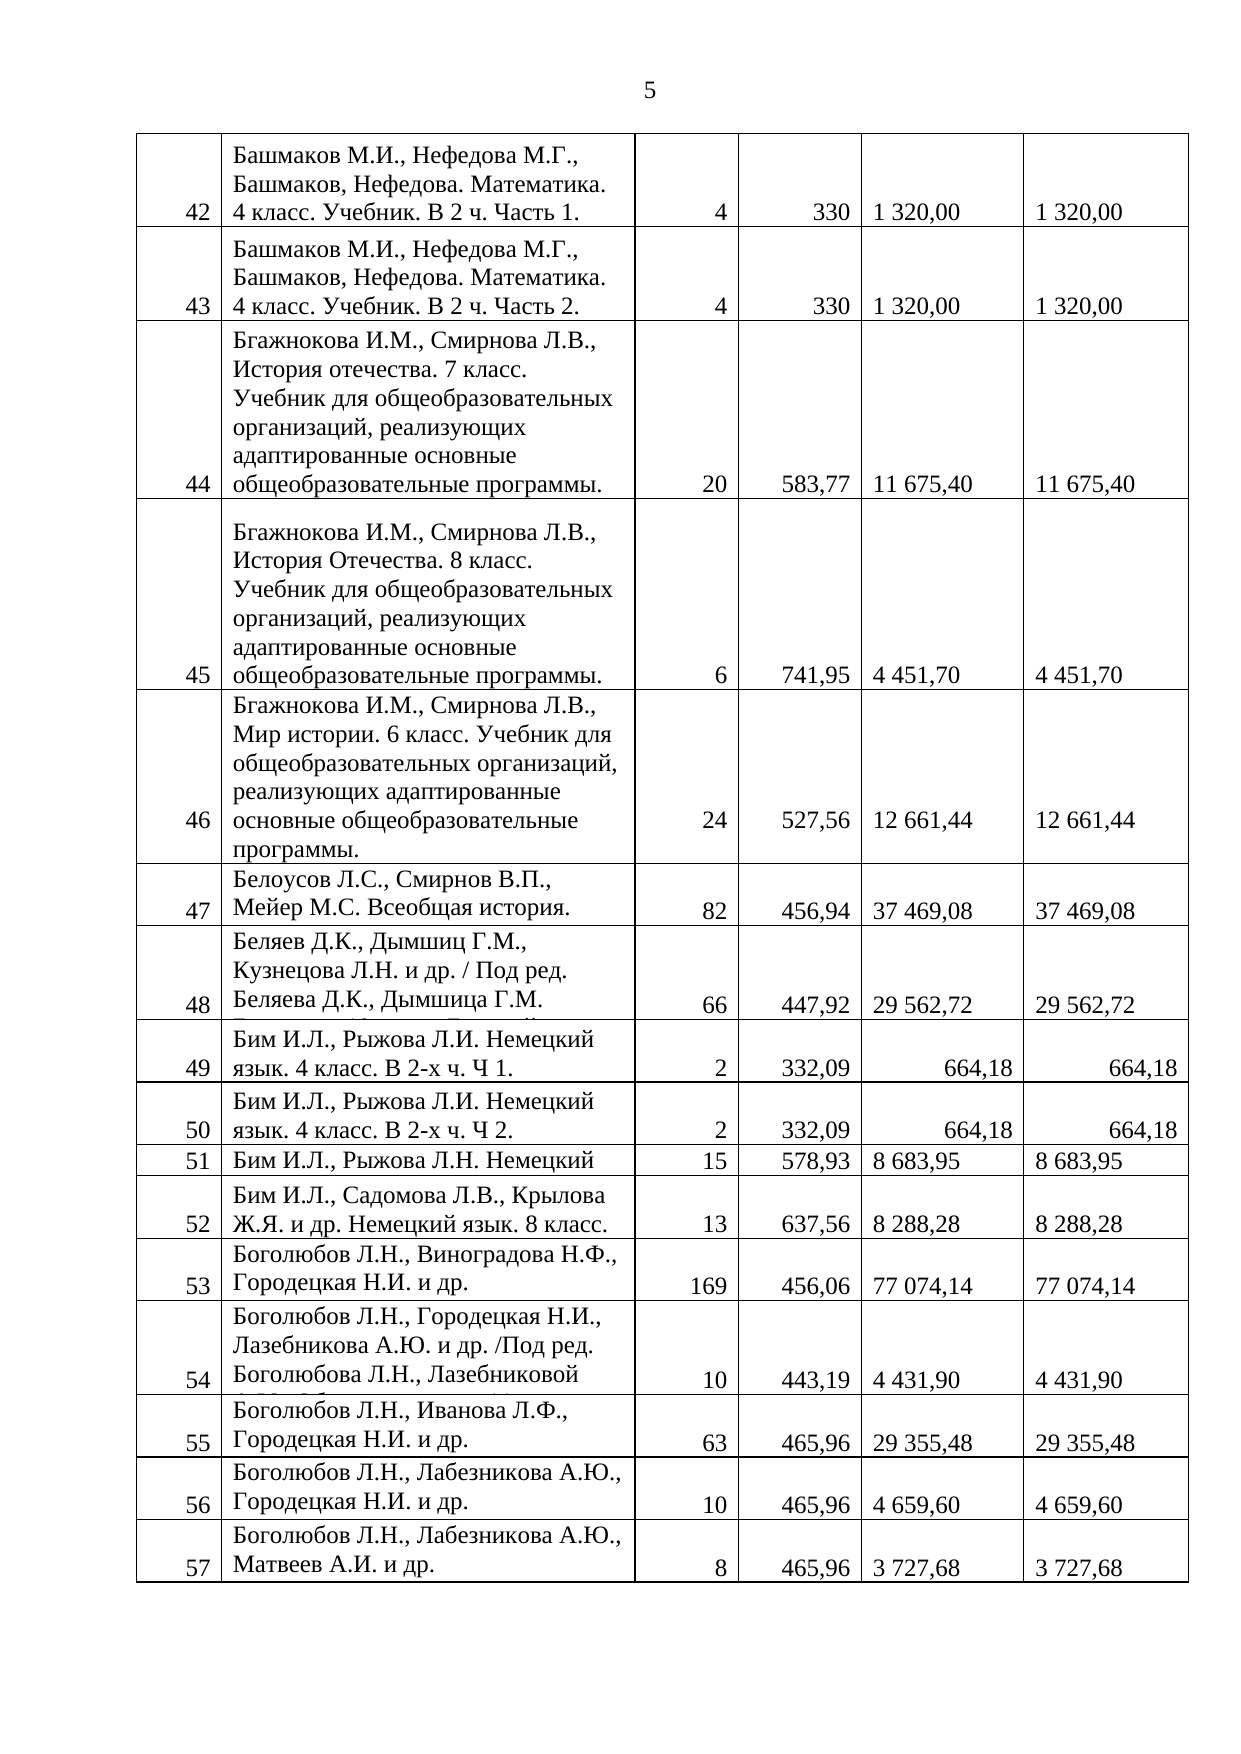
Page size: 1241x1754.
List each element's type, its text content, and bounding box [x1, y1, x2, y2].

table_cell 20 [636, 321, 738, 498]
table_cell 11 675,40 [1024, 321, 1188, 498]
table_cell 49 [137, 1020, 221, 1081]
table_cell 8 288,28 [1024, 1176, 1188, 1238]
table_cell 664,18 [1024, 1083, 1188, 1144]
table_cell 1 320,00 [862, 227, 1023, 320]
table_cell 8 [636, 1520, 738, 1581]
table_cell 10 [636, 1458, 738, 1519]
table_cell 527,56 [739, 690, 861, 863]
table_cell 52 [137, 1176, 221, 1238]
table_cell 637,56 [739, 1176, 861, 1238]
table_cell 77 074,14 [862, 1239, 1023, 1300]
table_cell Бгажнокова И.М., Смирнова Л.В., История отечества. 7 класс. Учебник для общеобразовательных организаций, реализующих адаптированные основные общеобразовательные программы. [222, 321, 634, 498]
table_cell 29 355,48 [1024, 1395, 1188, 1456]
table_cell 4 [636, 134, 738, 226]
table_cell 13 [636, 1176, 738, 1238]
table_cell 4 [636, 227, 738, 320]
table_cell 66 [636, 926, 738, 1019]
table_cell 4 451,70 [1024, 499, 1188, 689]
table_cell 54 [137, 1301, 221, 1394]
table_cell 43 [137, 227, 221, 320]
table_cell 2 [636, 1020, 738, 1081]
table_cell 37 469,08 [1024, 864, 1188, 925]
table_cell 1 320,00 [1024, 227, 1188, 320]
table_cell 330 [739, 227, 861, 320]
table_cell 24 [636, 690, 738, 863]
table_cell 465,96 [739, 1520, 861, 1581]
table_cell 8 683,95 [862, 1145, 1023, 1175]
table_cell 50 [137, 1083, 221, 1144]
table_cell 3 727,68 [1024, 1520, 1188, 1581]
table_cell 8 288,28 [862, 1176, 1023, 1238]
table_cell Беляев Д.К., Дымшиц Г.М., Кузнецова Л.Н. и др. / Под ред. Беляева Д.К., Дымшица Г.М. Биология. 10 класс. Базовый уровень. [222, 926, 634, 1019]
table_cell 447,92 [739, 926, 861, 1019]
table_cell 37 469,08 [862, 864, 1023, 925]
table_cell 4 431,90 [1024, 1301, 1188, 1394]
table_cell 1 320,00 [862, 134, 1023, 226]
table_cell 332,09 [739, 1083, 861, 1144]
table_cell 1 320,00 [1024, 134, 1188, 226]
table_cell 456,94 [739, 864, 861, 925]
table_cell 664,18 [862, 1083, 1023, 1144]
table_cell Башмаков М.И., Нефедова М.Г., Башмаков, Нефедова. Математика. 4 класс. Учебник. В 2 ч. Часть 2. [222, 227, 634, 320]
table_cell 465,96 [739, 1395, 861, 1456]
table_cell 4 659,60 [862, 1458, 1023, 1519]
table_cell 583,77 [739, 321, 861, 498]
table_cell Боголюбов Л.Н., Виноградова Н.Ф., Городецкая Н.И. и др. Обществознание. 6 класс. [222, 1239, 634, 1300]
table_cell 578,93 [739, 1145, 861, 1175]
table_cell 12 661,44 [862, 690, 1023, 863]
table_cell 53 [137, 1239, 221, 1300]
table_cell 47 [137, 864, 221, 925]
table_cell 169 [636, 1239, 738, 1300]
table_cell 82 [636, 864, 738, 925]
table_cell 15 [636, 1145, 738, 1175]
table_cell 664,18 [1024, 1020, 1188, 1081]
table_cell Бим И.Л., Рыжова Л.Н. Немецкий язык. 5 класс. [222, 1145, 634, 1175]
table_cell 465,96 [739, 1458, 861, 1519]
table_cell 55 [137, 1395, 221, 1456]
table_cell 664,18 [862, 1020, 1023, 1081]
table_cell 443,19 [739, 1301, 861, 1394]
table_cell Белоусов Л.С., Смирнов В.П., Мейер М.С. Всеобщая история. Новейшее время. 10 класс. [222, 864, 634, 925]
table_cell 57 [137, 1520, 221, 1581]
table_cell 51 [137, 1145, 221, 1175]
table_cell 741,95 [739, 499, 861, 689]
table_cell Бим И.Л., Рыжова Л.И. Немецкий язык. 4 класс. В 2-х ч. Ч 2. [222, 1083, 634, 1144]
table_cell 10 [636, 1301, 738, 1394]
table_cell 456,06 [739, 1239, 861, 1300]
table_cell 48 [137, 926, 221, 1019]
table_cell 3 727,68 [862, 1520, 1023, 1581]
table_cell 29 562,72 [862, 926, 1023, 1019]
table_cell Бгажнокова И.М., Смирнова Л.В., История Отечества. 8 класс. Учебник для общеобразовательных организаций, реализующих адаптированные основные общеобразовательные программы. [222, 499, 634, 689]
table_cell 332,09 [739, 1020, 861, 1081]
table_cell 8 683,95 [1024, 1145, 1188, 1175]
table_cell 46 [137, 690, 221, 863]
table_cell 4 451,70 [862, 499, 1023, 689]
table_cell 63 [636, 1395, 738, 1456]
table_cell 56 [137, 1458, 221, 1519]
table_cell Боголюбов Л.Н., Лабезникова А.Ю., Городецкая Н.И. и др. Обществознание. 8 класс. [222, 1458, 634, 1519]
table_cell 11 675,40 [862, 321, 1023, 498]
table_cell Башмаков М.И., Нефедова М.Г., Башмаков, Нефедова. Математика. 4 класс. Учебник. В 2 ч. Часть 1. [222, 134, 634, 226]
table_cell Бим И.Л., Рыжова Л.И. Немецкий язык. 4 класс. В 2-х ч. Ч 1. [222, 1020, 634, 1081]
table_cell Боголюбов Л.Н., Лабезникова А.Ю., Матвеев А.И. и др. Обществознание. 9 класс. [222, 1520, 634, 1581]
table_cell 4 659,60 [1024, 1458, 1188, 1519]
table_cell Боголюбов Л.Н., Городецкая Н.И., Лазебникова А.Ю. и др. /Под ред. Боголюбова Л.Н., Лазебниковой А.Ю. Обществознание. 11 класс. Базовый уровень. [222, 1301, 634, 1394]
table_cell 12 661,44 [1024, 690, 1188, 863]
table_cell 42 [137, 134, 221, 226]
table_cell 6 [636, 499, 738, 689]
table_cell 4 431,90 [862, 1301, 1023, 1394]
table_cell 2 [636, 1083, 738, 1144]
table_cell Бгажнокова И.М., Смирнова Л.В., Мир истории. 6 класс. Учебник для общеобразовательных организаций, реализующих адаптированные основные общеобразовательные программы. [222, 690, 634, 863]
table_cell 330 [739, 134, 861, 226]
table_cell Боголюбов Л.Н., Иванова Л.Ф., Городецкая Н.И. и др. Обществознание. 7 класс. [222, 1395, 634, 1456]
table_cell 29 562,72 [1024, 926, 1188, 1019]
table_cell 29 355,48 [862, 1395, 1023, 1456]
table_cell Бим И.Л., Садомова Л.В., Крылова Ж.Я. и др. Немецкий язык. 8 класс. [222, 1176, 634, 1238]
table_cell 45 [137, 499, 221, 689]
table_cell 44 [137, 321, 221, 498]
table_cell 77 074,14 [1024, 1239, 1188, 1300]
